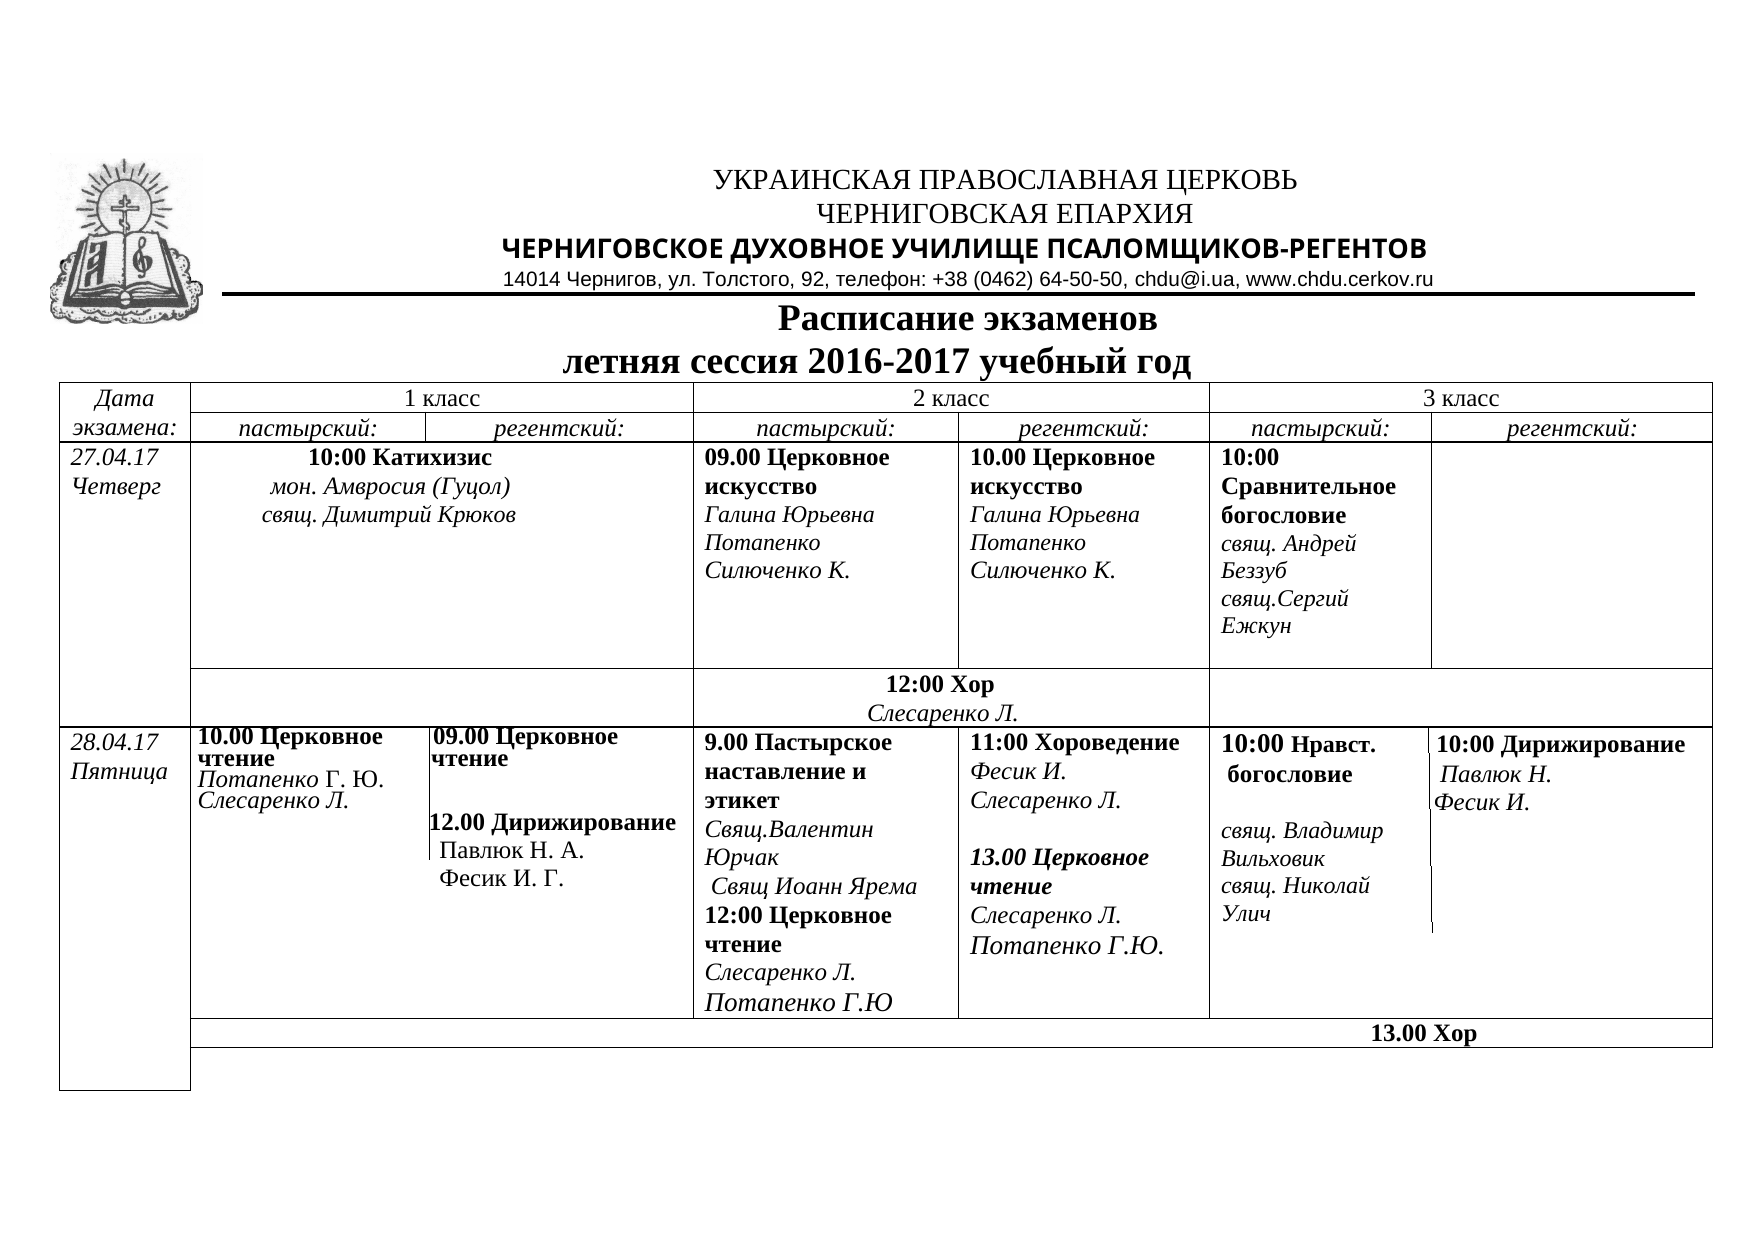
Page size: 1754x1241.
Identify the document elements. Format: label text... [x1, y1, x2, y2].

table_cell 27.04.17 Четверг [60, 443, 190, 726]
table_cell 9.00 Пастырское наставление и этикет Свящ.Валентин Юрчак Свящ Иоанн Ярема 12:00 Церковное чтение Слесаренко Л. Потапенко Г.Ю [694, 728, 958, 1017]
table_header 2 класс [694, 383, 1209, 412]
table_cell 10:00 Нравст. 10:00 Дирижирование богословие Павлюк Н. Фесик И. свящ. Владимир Вильховик свящ. Николай Улич [1210, 728, 1712, 1017]
table_cell 10.00 Церковное искусство Галина Юрьевна Потапенко Силюченко К. [959, 443, 1209, 668]
table_cell пастырский: [191, 413, 425, 441]
table_cell 10:00 Катихизис мон. Амвросия (Гуцол) свящ. Димитрий Крюков [191, 443, 693, 668]
table_header 1 класс [191, 383, 693, 412]
table_cell пастырский: [694, 413, 958, 441]
table_cell регентский: [426, 413, 693, 441]
subtitle Расписание экзаменов [59, 296, 1695, 339]
text ЧЕРНИГОВСКОЕ ДУХОВНОЕ УЧИЛИЩЕ ПСАЛОМЩИКОВ-РЕГЕНТОВ [428, 229, 1695, 266]
text 14014 Чернигов, ул. Толстого, 92, телефон: +38 (0462) 64-50-50, chdu@i.ua, www.chdu.cerkov.ru [222, 266, 1695, 292]
table_cell 09.00 Церковное искусство Галина Юрьевна Потапенко Силюченко К. [694, 443, 958, 668]
table_cell 13.00 Хор [191, 1019, 1712, 1047]
table_cell [1210, 669, 1712, 726]
table_cell [1432, 443, 1712, 668]
table_cell 10.00 Церковное 09.00 Церковное чтение чтение Потапенко Г. Ю. Слесаренко Л. 12.00 Дирижирование Павлюк Н. А. Фесик И. Г. [191, 728, 693, 1017]
table_header Дата экзамена: [60, 383, 190, 441]
table_cell пастырский: [1210, 413, 1431, 441]
subtitle летняя сессия 2016-2017 учебный год [59, 339, 1695, 382]
table_cell 11:00 Хороведение Фесик И. Слесаренко Л. 13.00 Церковное чтение Слесаренко Л. Потапенко Г.Ю. [959, 728, 1209, 1017]
table_cell [191, 669, 693, 726]
table_cell 10:00 Сравнительное богословие свящ. Андрей Беззуб свящ.Сергий Ежкун [1210, 443, 1431, 668]
picture [50, 153, 203, 324]
table_cell регентский: [959, 413, 1209, 441]
table_header 3 класс [1210, 383, 1712, 412]
table_cell регентский: [1432, 413, 1712, 441]
table_cell 28.04.17 Пятница [60, 728, 190, 1090]
table_cell 12:00 Хор Слесаренко Л. [694, 669, 1209, 726]
text УКРАИНСКАЯ ПРАВОСЛАВНАЯ ЦЕРКОВЬ ЧЕРНИГОВСКАЯ ЕПАРХИЯ [222, 162, 1695, 229]
